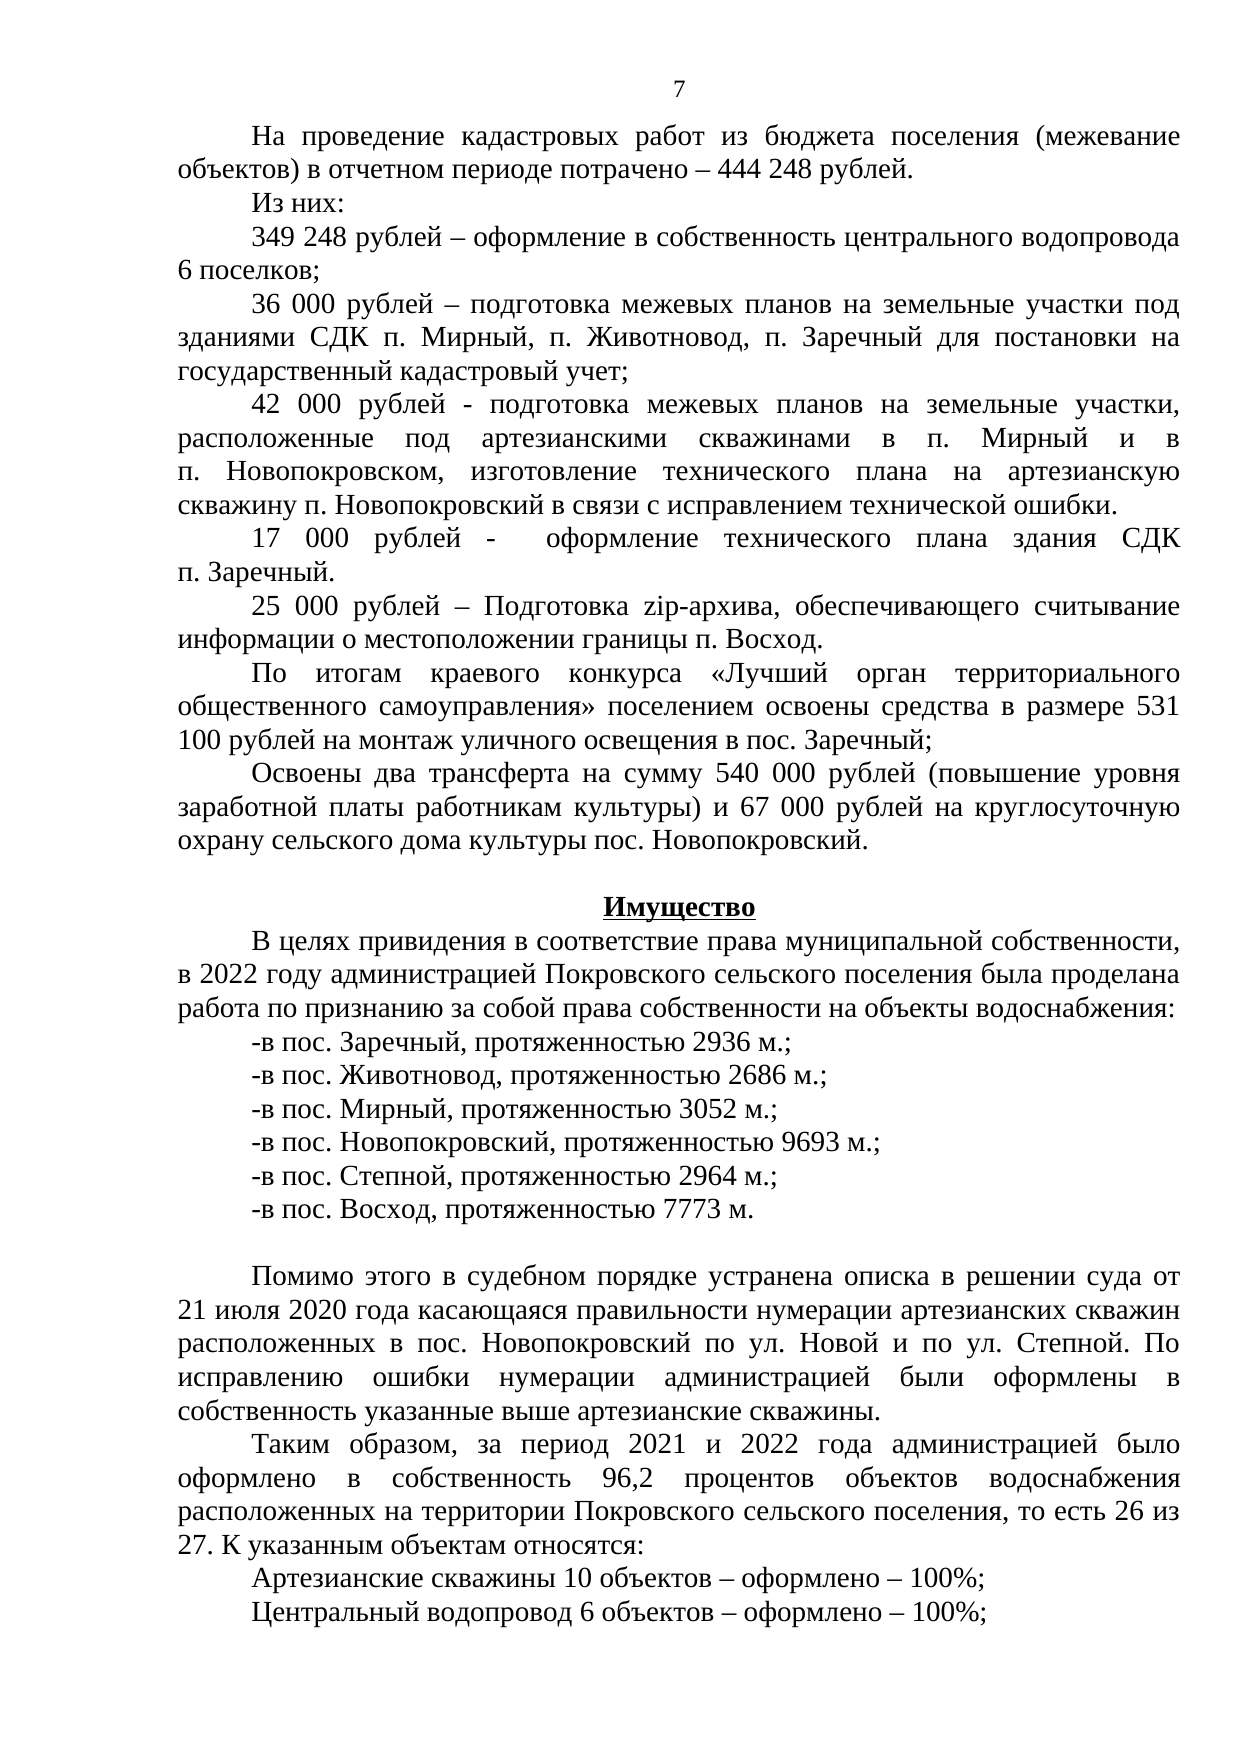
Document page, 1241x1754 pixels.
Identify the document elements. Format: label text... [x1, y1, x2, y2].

text 36 000 рублей – подготовка межевых планов на земельные участки под зданиями СДК п. Мирный, п. Животновод, п. Заречный для постановки на государственный кадастровый учет; [177, 286, 1181, 386]
text 17 000 рублей - оформление технического плана здания СДК п. Заречный. [177, 521, 1181, 588]
text Таким образом, за период 2021 и 2022 года администрацией было оформлено в собственность 96,2 процентов объектов водоснабжения расположенных на территории Покровского сельского поселения, то есть 26 из 27. К указанным объектам относятся: [177, 1426, 1181, 1560]
text -в пос. Восход, протяженностью 7773 м. [177, 1191, 1181, 1225]
text 42 000 рублей - подготовка межевых планов на земельные участки, расположенные под артезианскими скважинами в п. Мирный и в п. Новопокровском, изготовление технического плана на артезианскую скважину п. Новопокровский в связи с исправлением технической ошибки. [177, 386, 1181, 521]
text 25 000 рублей – Подготовка zip-архива, обеспечивающего считывание информации о местоположении границы п. Восход. [177, 588, 1181, 655]
text По итогам краевого конкурса «Лучший орган территориального общественного самоуправления» поселением освоены средства в размере 531 100 рублей на монтаж уличного освещения в пос. Заречный; [177, 655, 1181, 755]
text Помимо этого в судебном порядке устранена описка в решении суда от 21 июля 2020 года касающаяся правильности нумерации артезианских скважин расположенных в пос. Новопокровский по ул. Новой и по ул. Степной. По исправлению ошибки нумерации администрацией были оформлены в собственность указанные выше артезианские скважины. [177, 1258, 1181, 1426]
text -в пос. Новопокровский, протяженностью 9693 м.; [177, 1124, 1181, 1158]
text 349 248 рублей – оформление в собственность центрального водопровода 6 поселков; [177, 219, 1181, 286]
text Имущество [177, 889, 1181, 923]
text В целях привидения в соответствие права муниципальной собственности, в 2022 году администрацией Покровского сельского поселения была проделана работа по признанию за собой права собственности на объекты водоснабжения: [177, 923, 1181, 1024]
text Освоены два трансферта на сумму 540 000 рублей (повышение уровня заработной платы работникам культуры) и 67 000 рублей на круглосуточную охрану сельского дома культуры пос. Новопокровский. [177, 755, 1181, 856]
text -в пос. Степной, протяженностью 2964 м.; [177, 1158, 1181, 1191]
text -в пос. Мирный, протяженностью 3052 м.; [177, 1091, 1181, 1124]
text На проведение кадастровых работ из бюджета поселения (межевание объектов) в отчетном периоде потрачено – 444 248 рублей. [177, 118, 1181, 185]
text Из них: [177, 185, 1181, 219]
text Центральный водопровод 6 объектов – оформлено – 100%; [177, 1594, 1181, 1627]
text -в пос. Животновод, протяженностью 2686 м.; [177, 1057, 1181, 1091]
text Артезианские скважины 10 объектов – оформлено – 100%; [177, 1560, 1181, 1594]
text -в пос. Заречный, протяженностью 2936 м.; [177, 1024, 1181, 1057]
